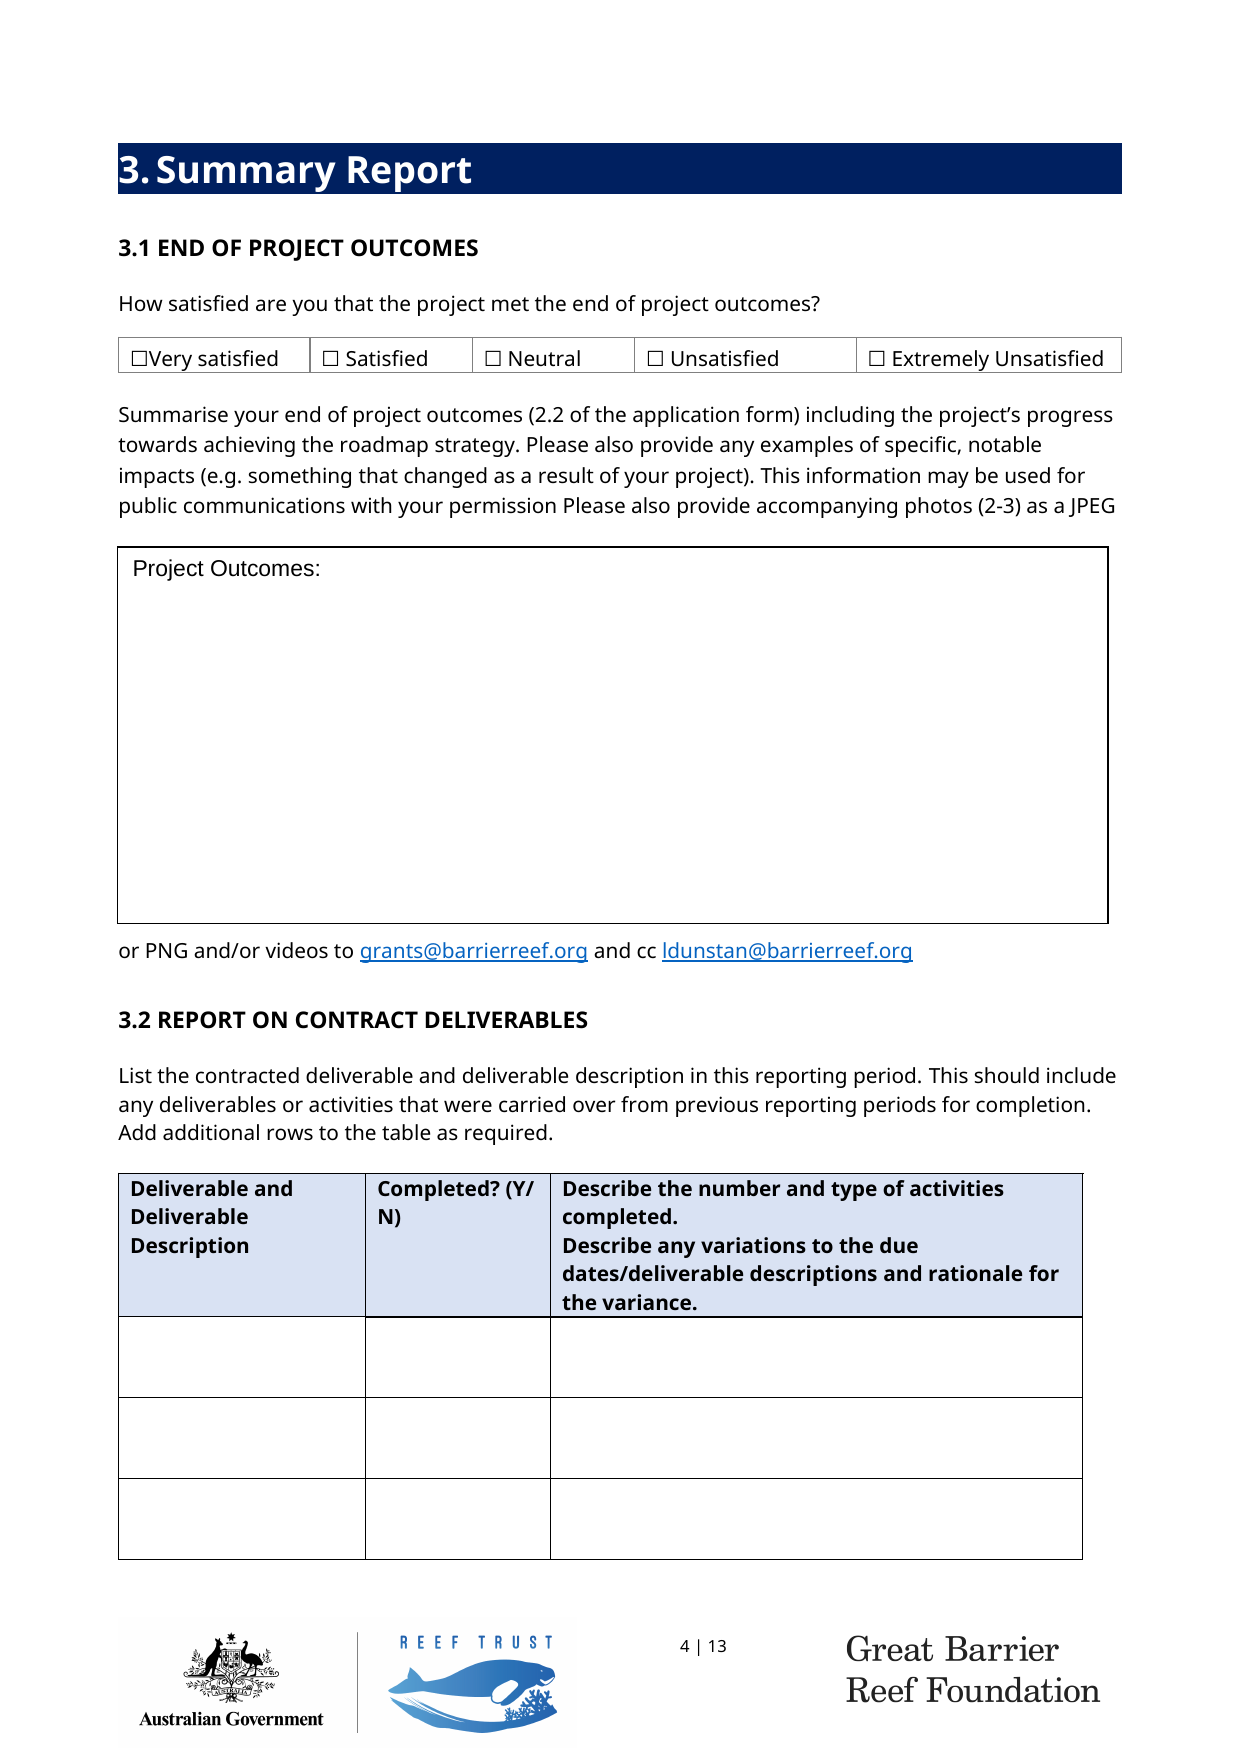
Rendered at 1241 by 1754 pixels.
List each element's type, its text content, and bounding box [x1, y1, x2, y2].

table_header Extremely Unsatisfied [857, 338, 1121, 372]
table_cell [366, 1479, 550, 1559]
subtitle 3.2 Report on contract Deliverables [118, 1004, 1122, 1035]
text How satisfied are you that the project met the end of project outcomes? [118, 289, 1122, 318]
table_cell [551, 1318, 1082, 1397]
table_header Very satisfied [119, 338, 309, 372]
table_header Satisfied [311, 338, 472, 372]
text List the contracted deliverable and deliverable description in this reporting period. This should include any deliverables or activities that were carried over from previous reporting periods for completion. Add additional rows to the table as required. [118, 1062, 1122, 1147]
table_header Neutral [473, 338, 634, 372]
text Summarise your end of project outcomes (2.2 of the application form) including the project’s progress towards achieving the roadmap strategy. Please also provide any examples of specific, notable impacts (e.g. something that changed as a result of your project). This information may be used for public communications with your permission Please also provide accompanying photos (2-3) as a JPEG or PNG and/or videos to grants@barrierreef.org and cc ldunstan@barrierreef.org [118, 400, 1122, 964]
picture [119, 1617, 577, 1747]
table_cell [551, 1398, 1082, 1478]
subtitle 3.1 End of Project Outcomes [118, 232, 1122, 263]
table_cell [119, 1317, 365, 1397]
table_cell [119, 1398, 365, 1478]
table_header Describe the number and type of activities completed. Describe any variations to the due dates/deliverable descriptions and rationale for the variance. [551, 1174, 1082, 1316]
table_header Completed? (Y/N) [366, 1174, 550, 1316]
table_header Unsatisfied [635, 338, 856, 372]
table_header Deliverable and Deliverable Description [119, 1174, 365, 1316]
picture [825, 1610, 1123, 1718]
table_cell [119, 1479, 365, 1559]
table_cell [366, 1318, 550, 1397]
table_cell [366, 1398, 550, 1478]
table_cell [551, 1479, 1082, 1559]
subtitle Summary Report [118, 143, 1122, 194]
